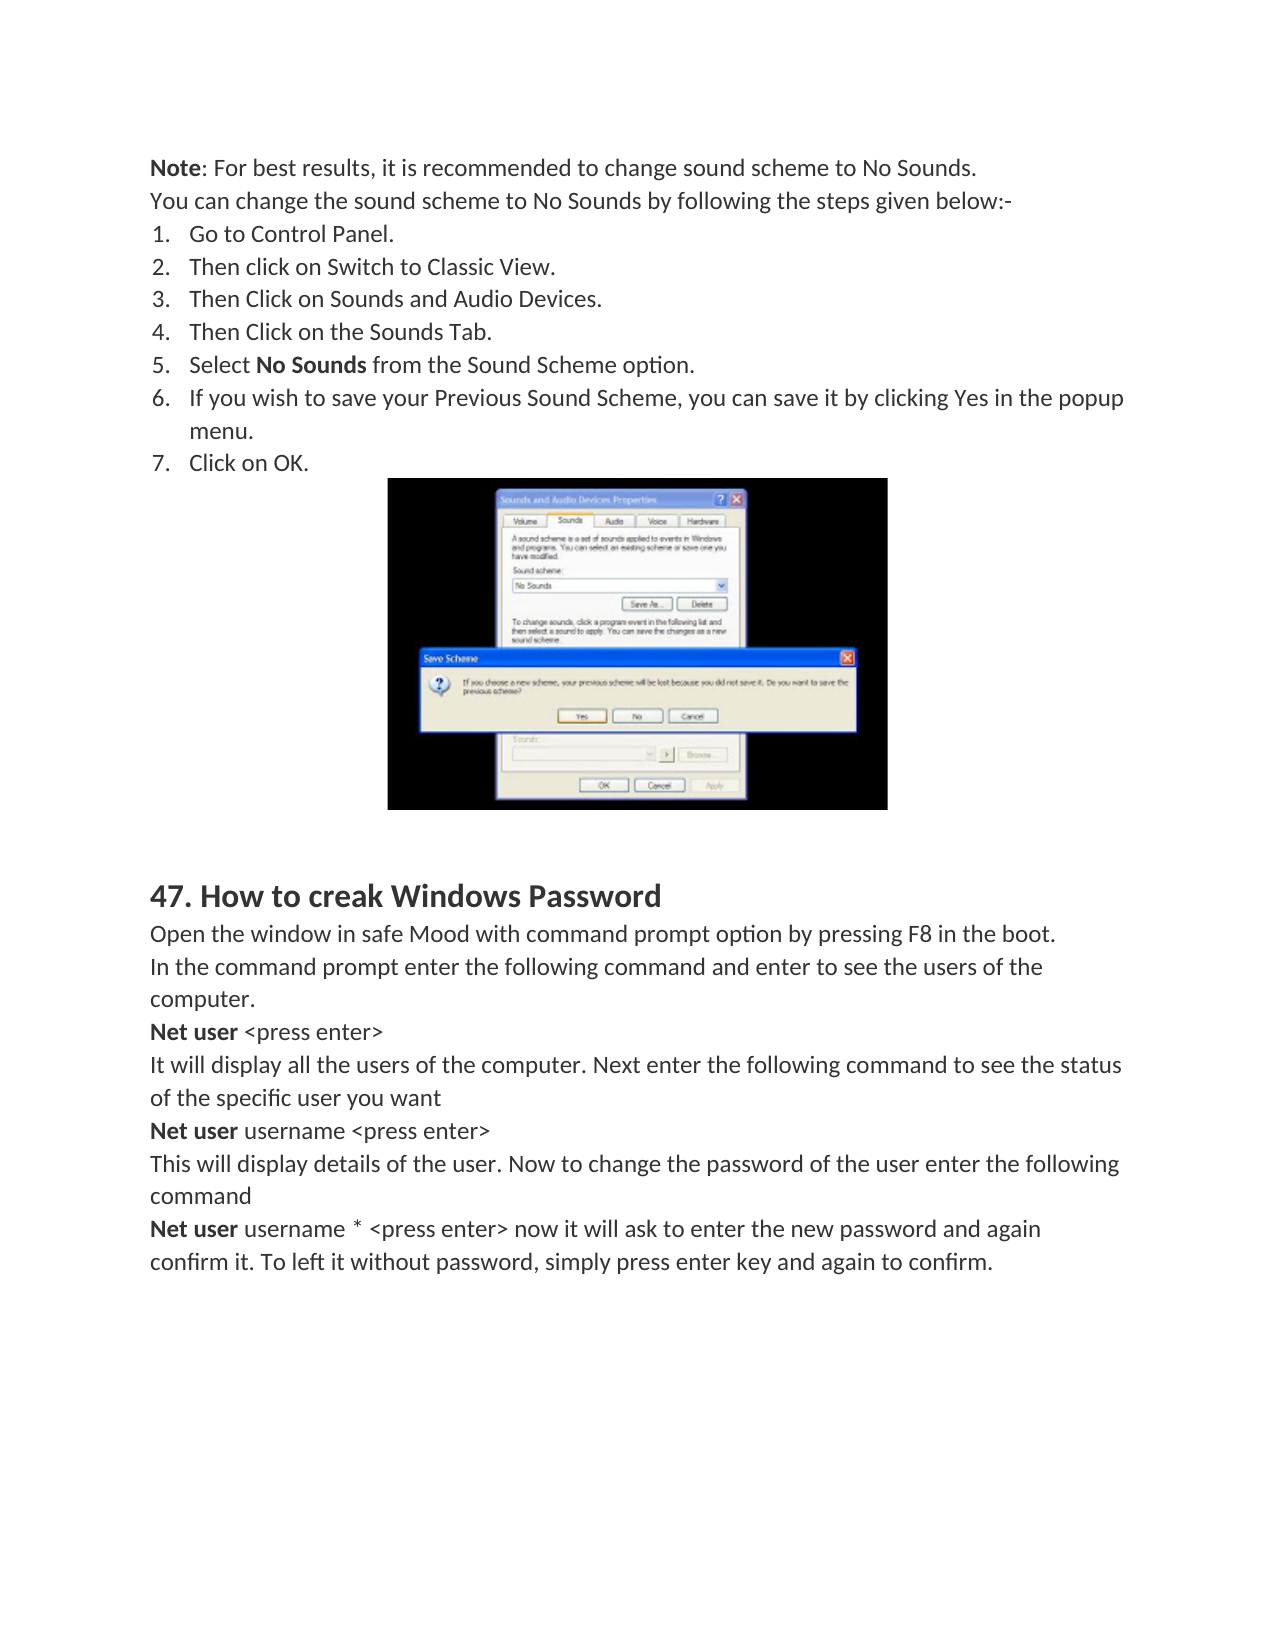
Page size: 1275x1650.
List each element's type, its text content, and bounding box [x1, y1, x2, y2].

list Then Click on Sounds and Audio Devices. [152, 281, 1125, 314]
text Net user username <press enter> [150, 1113, 1125, 1145]
text Net user username * <press enter> now it will ask to enter the new password and again confirm it. To left it without password, simply press enter key and again to confirm. [150, 1211, 1125, 1277]
list Click on OK. [152, 445, 1125, 478]
text Open the window in safe Mood with command prompt option by pressing F8 in the boot. [150, 916, 1125, 948]
list If you wish to save your Previous Sound Scheme, you can save it by clicking Yes in the popup menu. [152, 380, 1125, 445]
list Select No Sounds from the Sound Scheme option. [152, 347, 1125, 380]
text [150, 150, 1125, 216]
text In the command prompt enter the following command and enter to see the users of the computer. [150, 948, 1125, 1014]
text It will display all the users of the computer. Next enter the following command to see the status of the specific user you want [150, 1047, 1125, 1113]
picture [387, 478, 888, 810]
text This will display details of the user. Now to change the password of the user enter the following command [150, 1145, 1125, 1211]
text Net user <press enter> [150, 1014, 1125, 1047]
list Then click on Switch to Classic View. [152, 248, 1125, 281]
list Go to Control Panel. [152, 216, 1125, 248]
list Then Click on the Sounds Tab. [152, 314, 1125, 347]
text 47. How to creak Windows Password [150, 875, 1125, 916]
